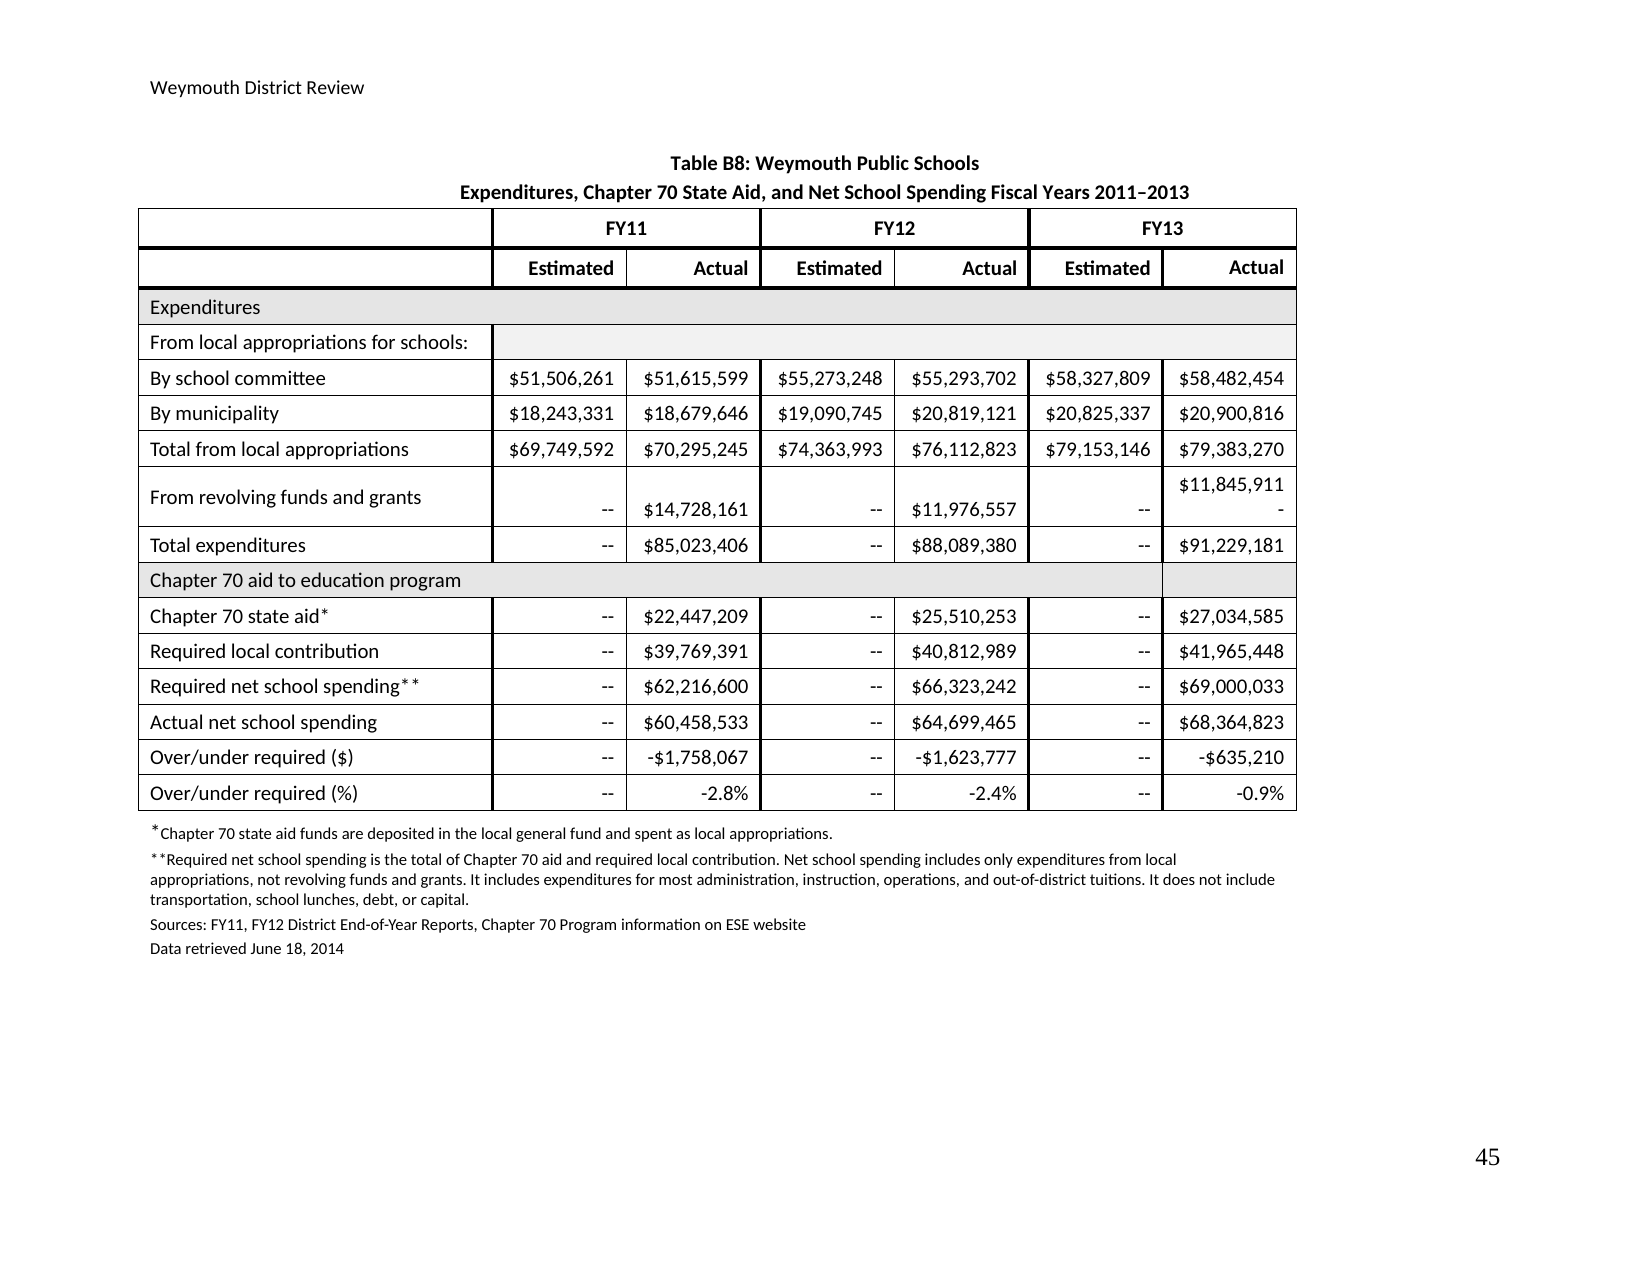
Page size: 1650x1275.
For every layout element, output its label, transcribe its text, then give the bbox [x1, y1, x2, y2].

text Expenditures, Chapter 70 State Aid, and Net School Spending Fiscal Years 2011–2013 [150, 179, 1500, 204]
table_cell -- [762, 634, 894, 668]
table_cell Expenditures [139, 290, 1296, 324]
table_cell $69,749,592 [494, 431, 626, 466]
table_cell -- [1030, 775, 1161, 810]
table_cell $58,327,809 [1030, 360, 1161, 395]
table_cell -- [1030, 705, 1161, 739]
table_cell $20,825,337 [1030, 396, 1161, 430]
table_cell -2.8% [627, 775, 759, 810]
table_cell $51,506,261 [494, 360, 626, 395]
table_cell $51,615,599 [627, 360, 759, 395]
table_cell -$635,210 [1164, 740, 1296, 774]
table_cell $69,000,033 [1164, 669, 1296, 703]
table_cell $79,383,270 [1164, 431, 1296, 466]
table_cell $60,458,533 [627, 705, 759, 739]
table_cell By school committee [139, 360, 491, 395]
table_cell $74,363,993 [762, 431, 894, 466]
table_cell $14,728,161 [627, 467, 759, 526]
table_cell $55,293,702 [895, 360, 1027, 395]
table_cell $62,216,600 [627, 669, 759, 703]
table_cell $85,023,406 [627, 527, 759, 562]
table_cell $64,699,465 [895, 705, 1027, 739]
table_cell $20,900,816 [1164, 396, 1296, 430]
table_cell $18,243,331 [494, 396, 626, 430]
table_cell -- [1030, 669, 1161, 703]
table_cell $88,089,380 [895, 527, 1027, 562]
table_cell From revolving funds and grants [139, 467, 491, 526]
table_cell -- [494, 705, 626, 739]
table_cell $68,364,823 [1164, 705, 1296, 739]
table_cell From local appropriations for schools: [139, 325, 491, 359]
table_cell -- [1030, 598, 1161, 633]
table_cell $19,090,745 [762, 396, 894, 430]
table_cell Actual [1164, 250, 1296, 286]
table_cell Chapter 70 state aid* [139, 598, 491, 633]
table_cell $55,273,248 [762, 360, 894, 395]
table_cell -- [494, 669, 626, 703]
table_cell $39,769,391 [627, 634, 759, 668]
table_cell -- [762, 669, 894, 703]
table_cell Total from local appropriations [139, 431, 491, 466]
table_cell $76,112,823 [895, 431, 1027, 466]
table_cell Over/under required ($) [139, 740, 491, 774]
table_cell Actual net school spending [139, 705, 491, 739]
table_cell $25,510,253 [895, 598, 1027, 633]
table_cell -- [494, 467, 626, 526]
table_cell $79,153,146 [1030, 431, 1161, 466]
table_cell $22,447,209 [627, 598, 759, 633]
table_cell -- [494, 775, 626, 810]
table_cell $70,295,245 [627, 431, 759, 466]
table_cell -- [762, 775, 894, 810]
table_cell $58,482,454 [1164, 360, 1296, 395]
table_cell -$1,758,067 [627, 740, 759, 774]
table_cell $11,976,557 [895, 467, 1027, 526]
table_cell [494, 325, 1296, 359]
table_cell $18,679,646 [627, 396, 759, 430]
text Table B8: Weymouth Public Schools [150, 150, 1500, 175]
table_cell *Chapter 70 state aid funds are deposited in the local general fund and spent as local appropriations. **Required net school spending is the total of Chapter 70 aid and required local contribution. Net school spending includes only expenditures from local appropriations, not revolving funds and grants. It includes expenditures for most administration, instruction, operations, and out-of-district tuitions. It does not include transportation, school lunches, debt, or capital. Sources: FY11, FY12 District End-of-Year Reports, Chapter 70 Program information on ESE website Data retrieved June 18, 2014 [138, 811, 1296, 968]
table_cell -- [494, 527, 626, 562]
table_cell -- [762, 705, 894, 739]
table_cell Required local contribution [139, 634, 491, 668]
table_header FY13 [1031, 209, 1296, 246]
table_cell -- [762, 598, 894, 633]
table_cell -$1,623,777 [895, 740, 1027, 774]
table_cell Estimated [762, 250, 894, 286]
table_cell Required net school spending** [139, 669, 491, 703]
table_header [139, 209, 491, 246]
table_cell $91,229,181 [1164, 527, 1296, 562]
table_cell $27,034,585 [1164, 598, 1296, 633]
table_cell [1163, 563, 1296, 597]
table_cell $41,965,448 [1164, 634, 1296, 668]
table_cell -- [1030, 634, 1161, 668]
table_cell [139, 250, 491, 286]
table_cell -- [762, 467, 894, 526]
table_cell $11,845,911- [1164, 467, 1296, 526]
table_cell -- [494, 634, 626, 668]
table_cell Actual [627, 250, 759, 286]
table_cell Chapter 70 aid to education program [139, 563, 1162, 597]
table_cell -- [762, 740, 894, 774]
table_cell -- [1030, 527, 1161, 562]
table_cell -- [1030, 467, 1161, 526]
table_cell -2.4% [895, 775, 1027, 810]
table_cell -- [1030, 740, 1161, 774]
table_cell -- [494, 598, 626, 633]
table_header FY11 [494, 209, 759, 246]
table_cell Over/under required (%) [139, 775, 491, 810]
table_cell $40,812,989 [895, 634, 1027, 668]
table_cell Actual [895, 250, 1027, 286]
table_cell Estimated [1031, 250, 1161, 286]
table_cell -0.9% [1164, 775, 1296, 810]
table_header FY12 [762, 209, 1027, 246]
table_cell By municipality [139, 396, 491, 430]
table_cell Estimated [494, 250, 626, 286]
table_cell $66,323,242 [895, 669, 1027, 703]
table_cell -- [494, 740, 626, 774]
table_cell -- [762, 527, 894, 562]
table_cell Total expenditures [139, 527, 491, 562]
table_cell $20,819,121 [895, 396, 1027, 430]
